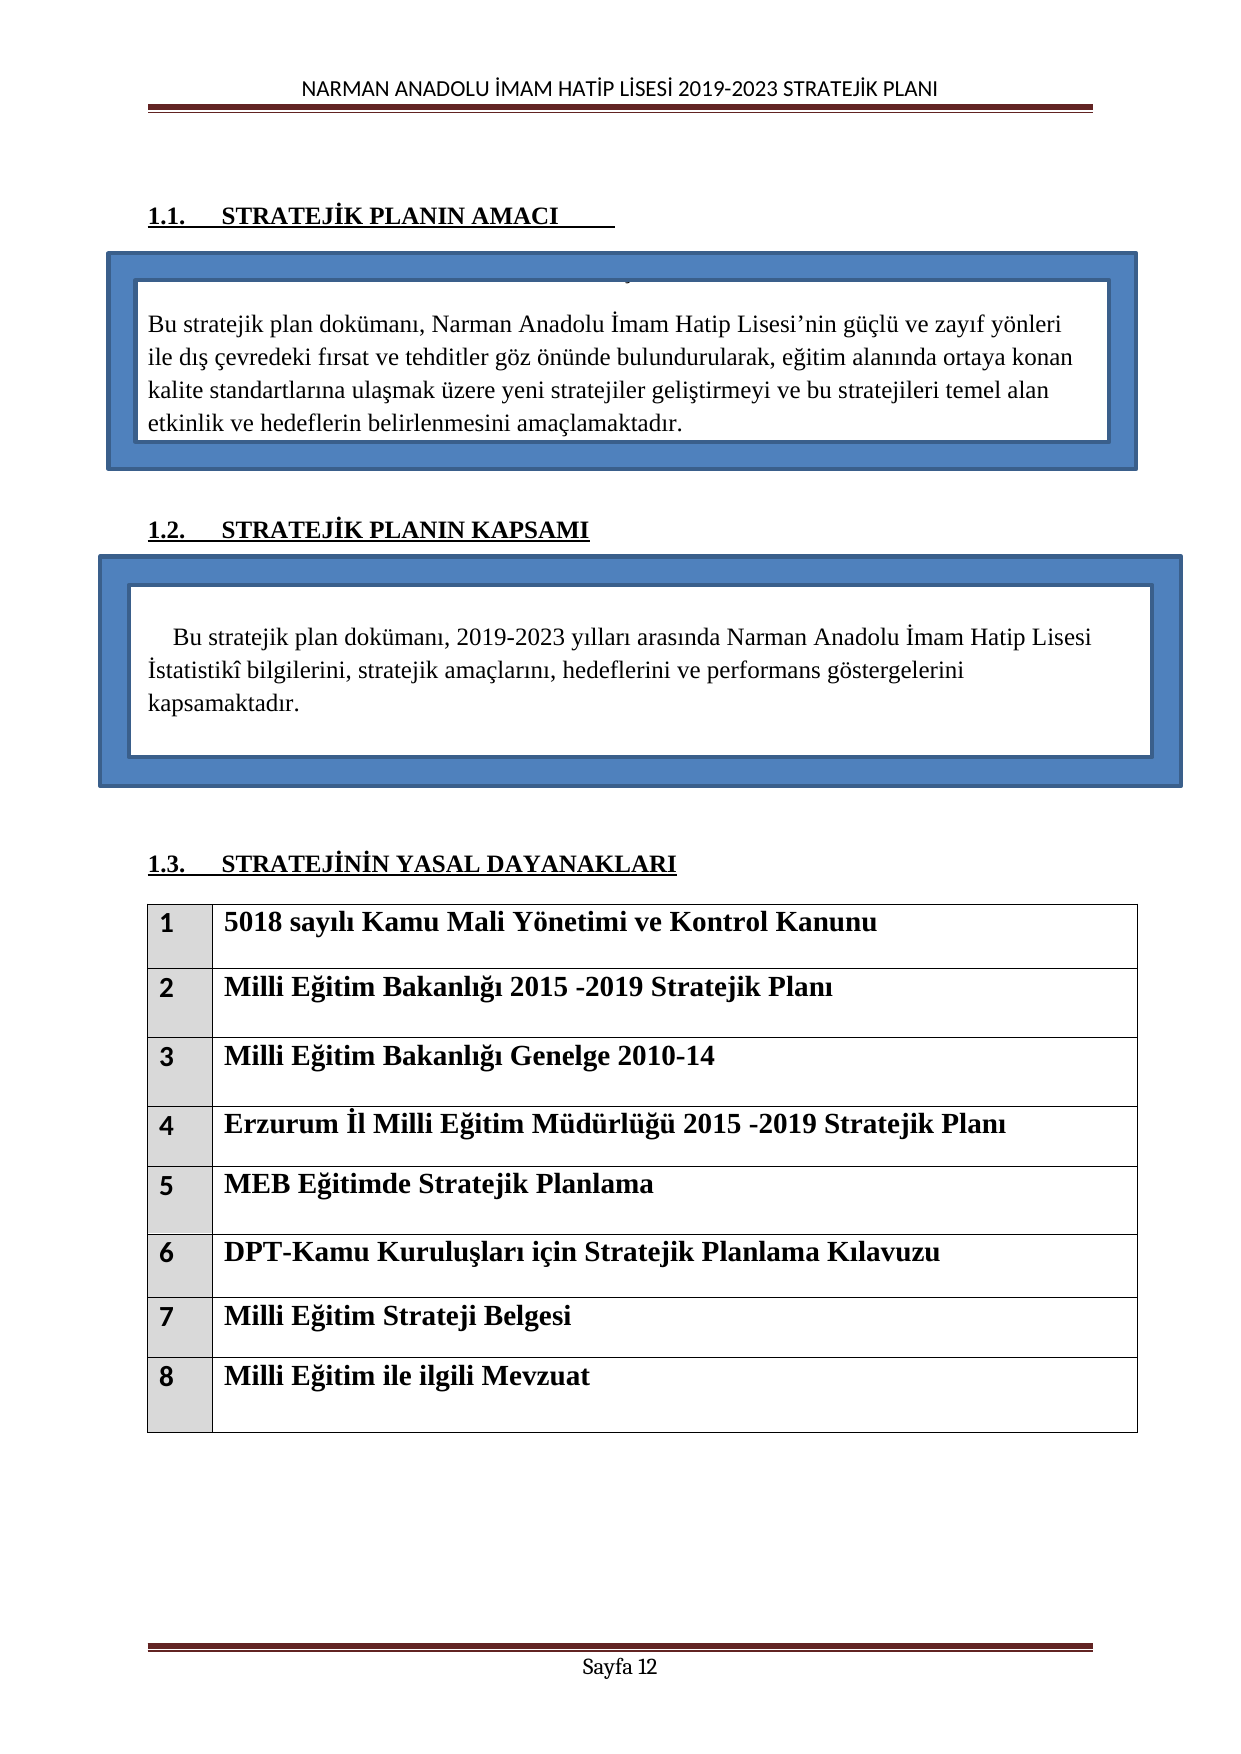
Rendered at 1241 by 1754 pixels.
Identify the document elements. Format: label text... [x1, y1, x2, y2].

text Bu stratejik plan dokümanı, 2019-2023 yılları arasında Narman Anadolu İmam Hatip Lisesi İstatistikî bilgilerini, stratejik amaçlarını, hedeflerini ve performans göstergelerini kapsamaktadır. [148, 622, 1093, 717]
table_cell 4 [148, 1107, 212, 1166]
table_cell Erzurum İl Milli Eğitim Müdürlüğü 2015 -2019 Stratejik Planı [213, 1107, 1137, 1166]
table_cell 3 [148, 1038, 212, 1106]
text 1.2. STRATEJİK PLANIN KAPSAMI [148, 515, 1093, 544]
table_header 1 [148, 905, 212, 968]
table_cell MEB Eğitimde Stratejik Planlama [213, 1167, 1137, 1233]
table_cell Milli Eğitim Strateji Belgesi [213, 1298, 1137, 1357]
table_cell 7 [148, 1298, 212, 1357]
table_cell 2 [148, 969, 212, 1037]
table_cell Milli Eğitim Bakanlığı 2015 -2019 Stratejik Planı [213, 969, 1137, 1037]
text 1.3. STRATEJİNİN YASAL DAYANAKLARI [148, 849, 1093, 878]
table_cell 5 [148, 1167, 212, 1233]
text 1.1. STRATEJİK PLANIN AMACI [148, 201, 1093, 230]
table_cell Milli Eğitim Bakanlığı Genelge 2010-14 [213, 1038, 1137, 1106]
table_cell DPT-Kamu Kuruluşları için Stratejik Planlama Kılavuzu [213, 1235, 1137, 1297]
table_header 5018 sayılı Kamu Mali Yönetimi ve Kontrol Kanunu [213, 905, 1137, 968]
table_cell Milli Eğitim ile ilgili Mevzuat [213, 1358, 1137, 1432]
table_cell 6 [148, 1235, 212, 1297]
table_cell 8 [148, 1358, 212, 1432]
text Bu stratejik plan dokümanı, Narman Anadolu İmam Hatip Lisesi’nin güçlü ve zayıf yönleri ile dış çevredeki fırsat ve tehditler göz önünde bulundurularak, eğitim alanında ortaya konan kalite standartlarına ulaşmak üzere yeni stratejiler geliştirmeyi ve bu stratejileri temel alan etkinlik ve hedeflerin belirlenmesini amaçlamaktadır. [148, 309, 1093, 437]
